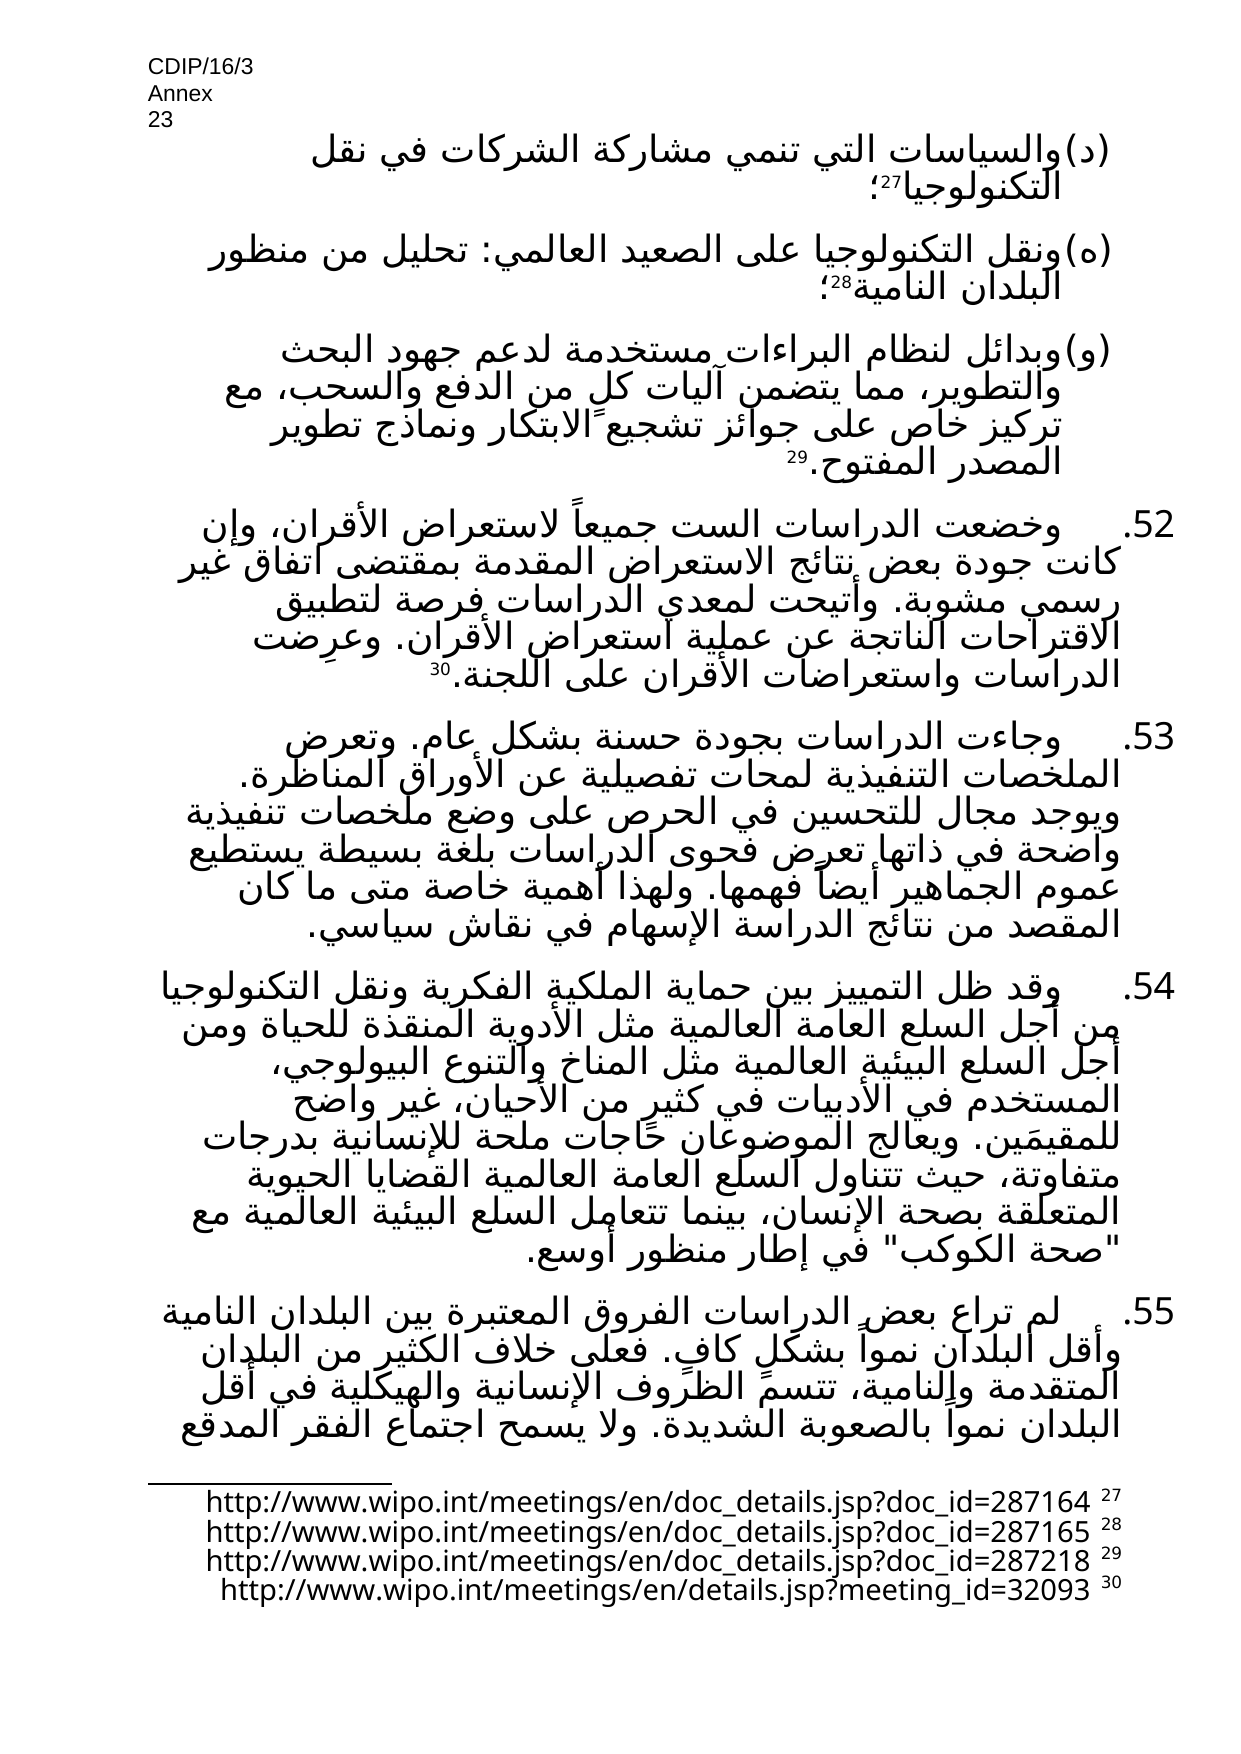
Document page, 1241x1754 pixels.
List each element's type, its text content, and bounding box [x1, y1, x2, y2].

list وبدائل لنظام البراءات مستخدمة لدعم جهود البحث والتطوير، مما يتضمن آليات كلٍ من الدفع والسحب، مع تركيز خاص على جوائز تشجيع الابتكار ونماذج تطوير المصدر المفتوح. [148, 332, 1064, 482]
text وجاءت الدراسات بجودة حسنة بشكل عام. وتعرض الملخصات التنفيذية لمحات تفصيلية عن الأوراق المناظرة. ويوجد مجال للتحسين في الحرص على وضع ملخصات تنفيذية واضحة في ذاتها تعرض فحوى الدراسات بلغة بسيطة يستطيع عموم الجماهير أيضاً فهمها. ولهذا أهمية خاصة متى ما كان المقصد من نتائج الدراسة الإسهام في نقاش سياسي. [148, 720, 1122, 945]
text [148, 1295, 1122, 1445]
text وقد ظل التمييز بين حماية الملكية الفكرية ونقل التكنولوجيا من أجل السلع العامة العالمية مثل الأدوية المنقذة للحياة ومن أجل السلع البيئية العالمية مثل المناخ والتنوع البيولوجي، المستخدم في الأدبيات في كثيرٍ من الأحيان، غير واضح للمقيمَين. ويعالج الموضوعان حاجات ملحة للإنسانية بدرجات متفاوتة، حيث تتناول السلع العامة العالمية القضايا الحيوية المتعلقة بصحة الإنسان، بينما تتعامل السلع البيئية العالمية مع "صحة الكوكب" في إطار منظور أوسع. [148, 970, 1122, 1270]
text وخضعت الدراسات الست جميعاً لاستعراض الأقران، وإن كانت جودة بعض نتائج الاستعراض المقدمة بمقتضى اتفاق غير رسمي مشوبة. وأتيحت لمعدي الدراسات فرصة لتطبيق الاقتراحات الناتجة عن عملية استعراض الأقران. وعرِضت الدراسات واستعراضات الأقران على اللجنة. [148, 507, 1122, 695]
list والسياسات التي تنمي مشاركة الشركات في نقل التكنولوجيا؛ [148, 132, 1064, 207]
list ونقل التكنولوجيا على الصعيد العالمي: تحليل من منظور البلدان النامية؛ [148, 232, 1064, 307]
